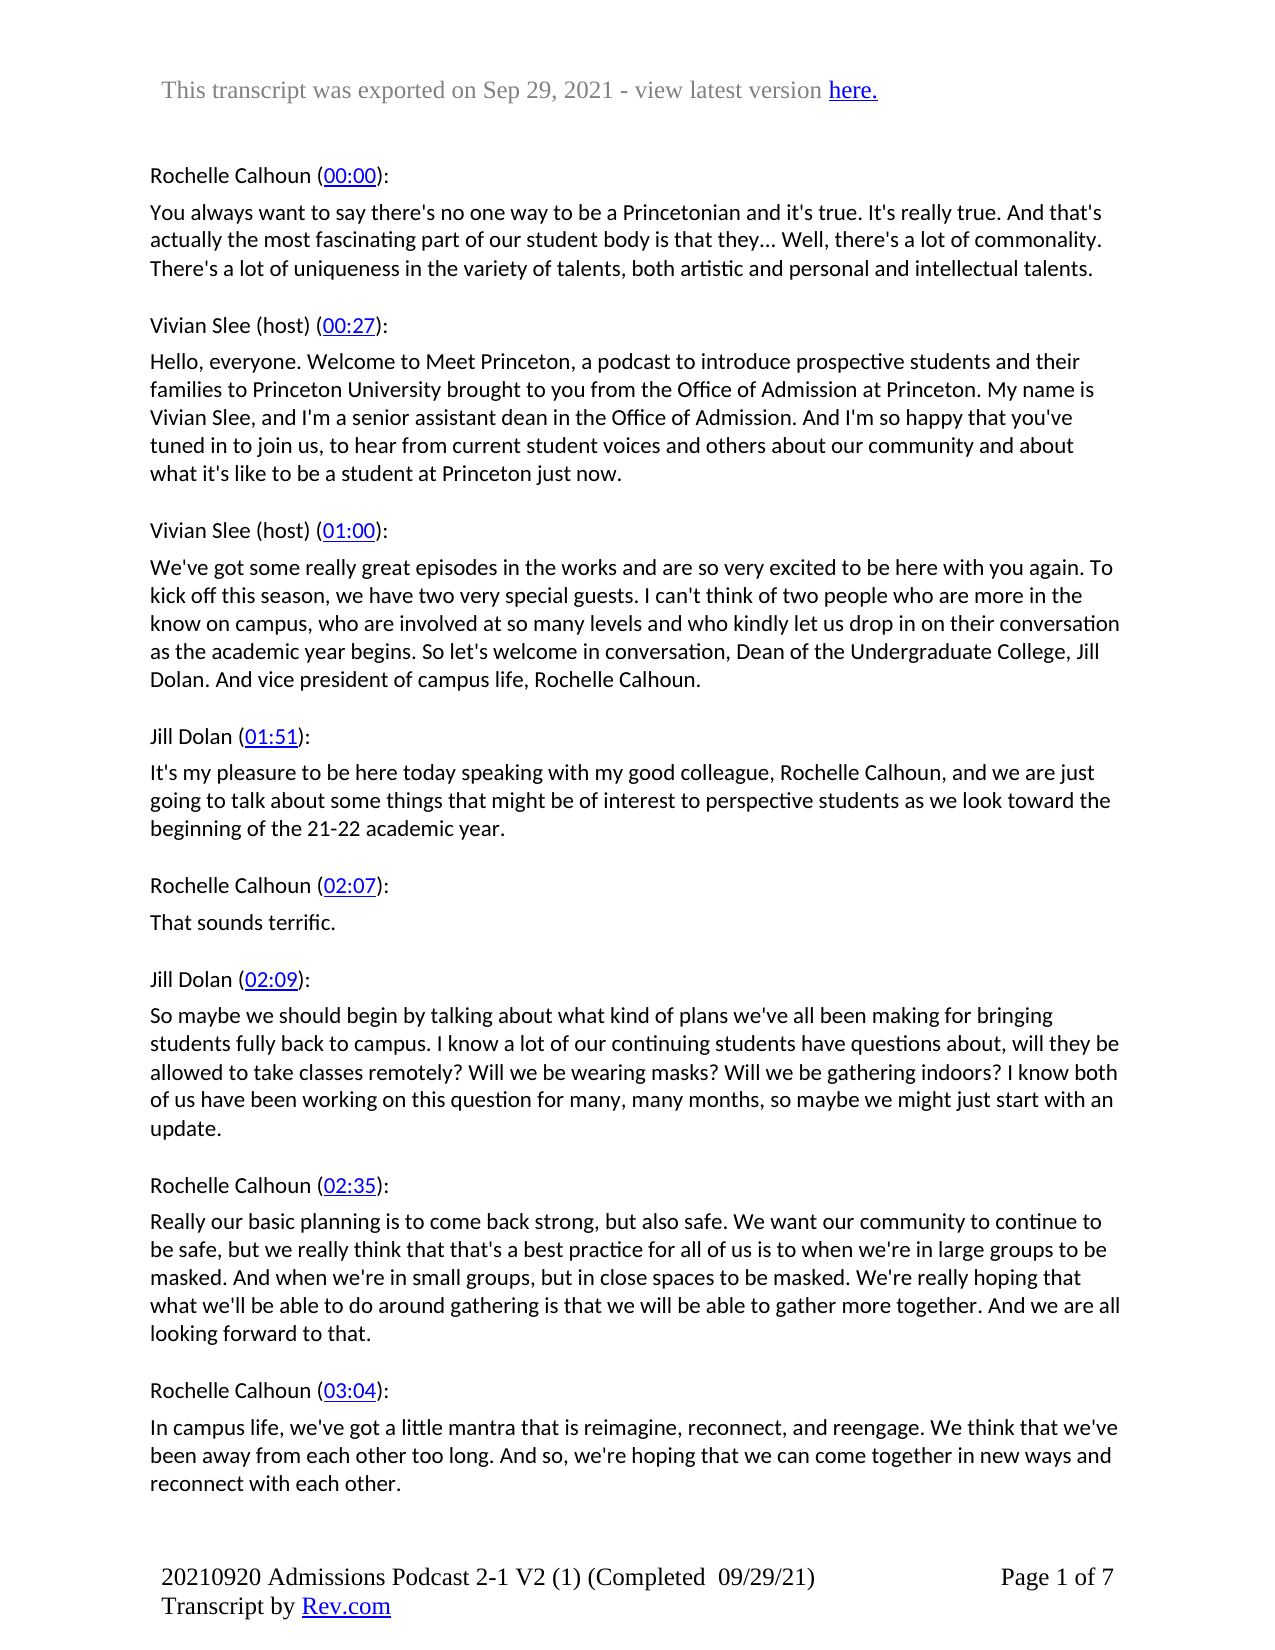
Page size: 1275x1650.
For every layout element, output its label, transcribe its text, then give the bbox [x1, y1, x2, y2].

text Rochelle Calhoun (02:07): [150, 872, 1125, 900]
text In campus life, we've got a little mantra that is reimagine, reconnect, and reengage. We think that we've been away from each other too long. And so, we're hoping that we can come together in new ways and reconnect with each other. [150, 1413, 1125, 1497]
text Jill Dolan (01:51): [150, 722, 1125, 750]
text That sounds terrific. [150, 908, 1125, 936]
text You always want to say there's no one way to be a Princetonian and it's true. It's really true. And that's actually the most fascinating part of our student body is that they... Well, there's a lot of commonality. There's a lot of uniqueness in the variety of talents, both artistic and personal and intellectual talents. [150, 198, 1125, 282]
text Vivian Slee (host) (01:00): [150, 516, 1125, 544]
text Vivian Slee (host) (00:27): [150, 311, 1125, 339]
text Rochelle Calhoun (00:00): [150, 161, 1125, 189]
text Jill Dolan (02:09): [150, 965, 1125, 993]
text Really our basic planning is to come back strong, but also safe. We want our community to continue to be safe, but we really think that that's a best practice for all of us is to when we're in large groups to be masked. And when we're in small groups, but in close spaces to be masked. We're really hoping that what we'll be able to do around gathering is that we will be able to gather more together. And we are all looking forward to that. [150, 1207, 1125, 1347]
text So maybe we should begin by talking about what kind of plans we've all been making for bringing students fully back to campus. I know a lot of our continuing students have questions about, will they be allowed to take classes remotely? Will we be wearing masks? Will we be gathering indoors? I know both of us have been working on this question for many, many months, so maybe we might just start with an update. [150, 1002, 1125, 1142]
text Rochelle Calhoun (03:04): [150, 1376, 1125, 1404]
text We've got some really great episodes in the works and are so very excited to be here with you again. To kick off this season, we have two very special guests. I can't think of two people who are more in the know on campus, who are involved at so many levels and who kindly let us drop in on their conversation as the academic year begins. So let's welcome in conversation, Dean of the Undergraduate College, Jill Dolan. And vice president of campus life, Rochelle Calhoun. [150, 553, 1125, 693]
text It's my pleasure to be here today speaking with my good colleague, Rochelle Calhoun, and we are just going to talk about some things that might be of interest to perspective students as we look toward the beginning of the 21-22 academic year. [150, 758, 1125, 842]
text Hello, everyone. Welcome to Meet Princeton, a podcast to introduce prospective students and their families to Princeton University brought to you from the Office of Admission at Princeton. My name is Vivian Slee, and I'm a senior assistant dean in the Office of Admission. And I'm so happy that you've tuned in to join us, to hear from current student voices and others about our community and about what it's like to be a student at Princeton just now. [150, 347, 1125, 487]
text Rochelle Calhoun (02:35): [150, 1171, 1125, 1199]
